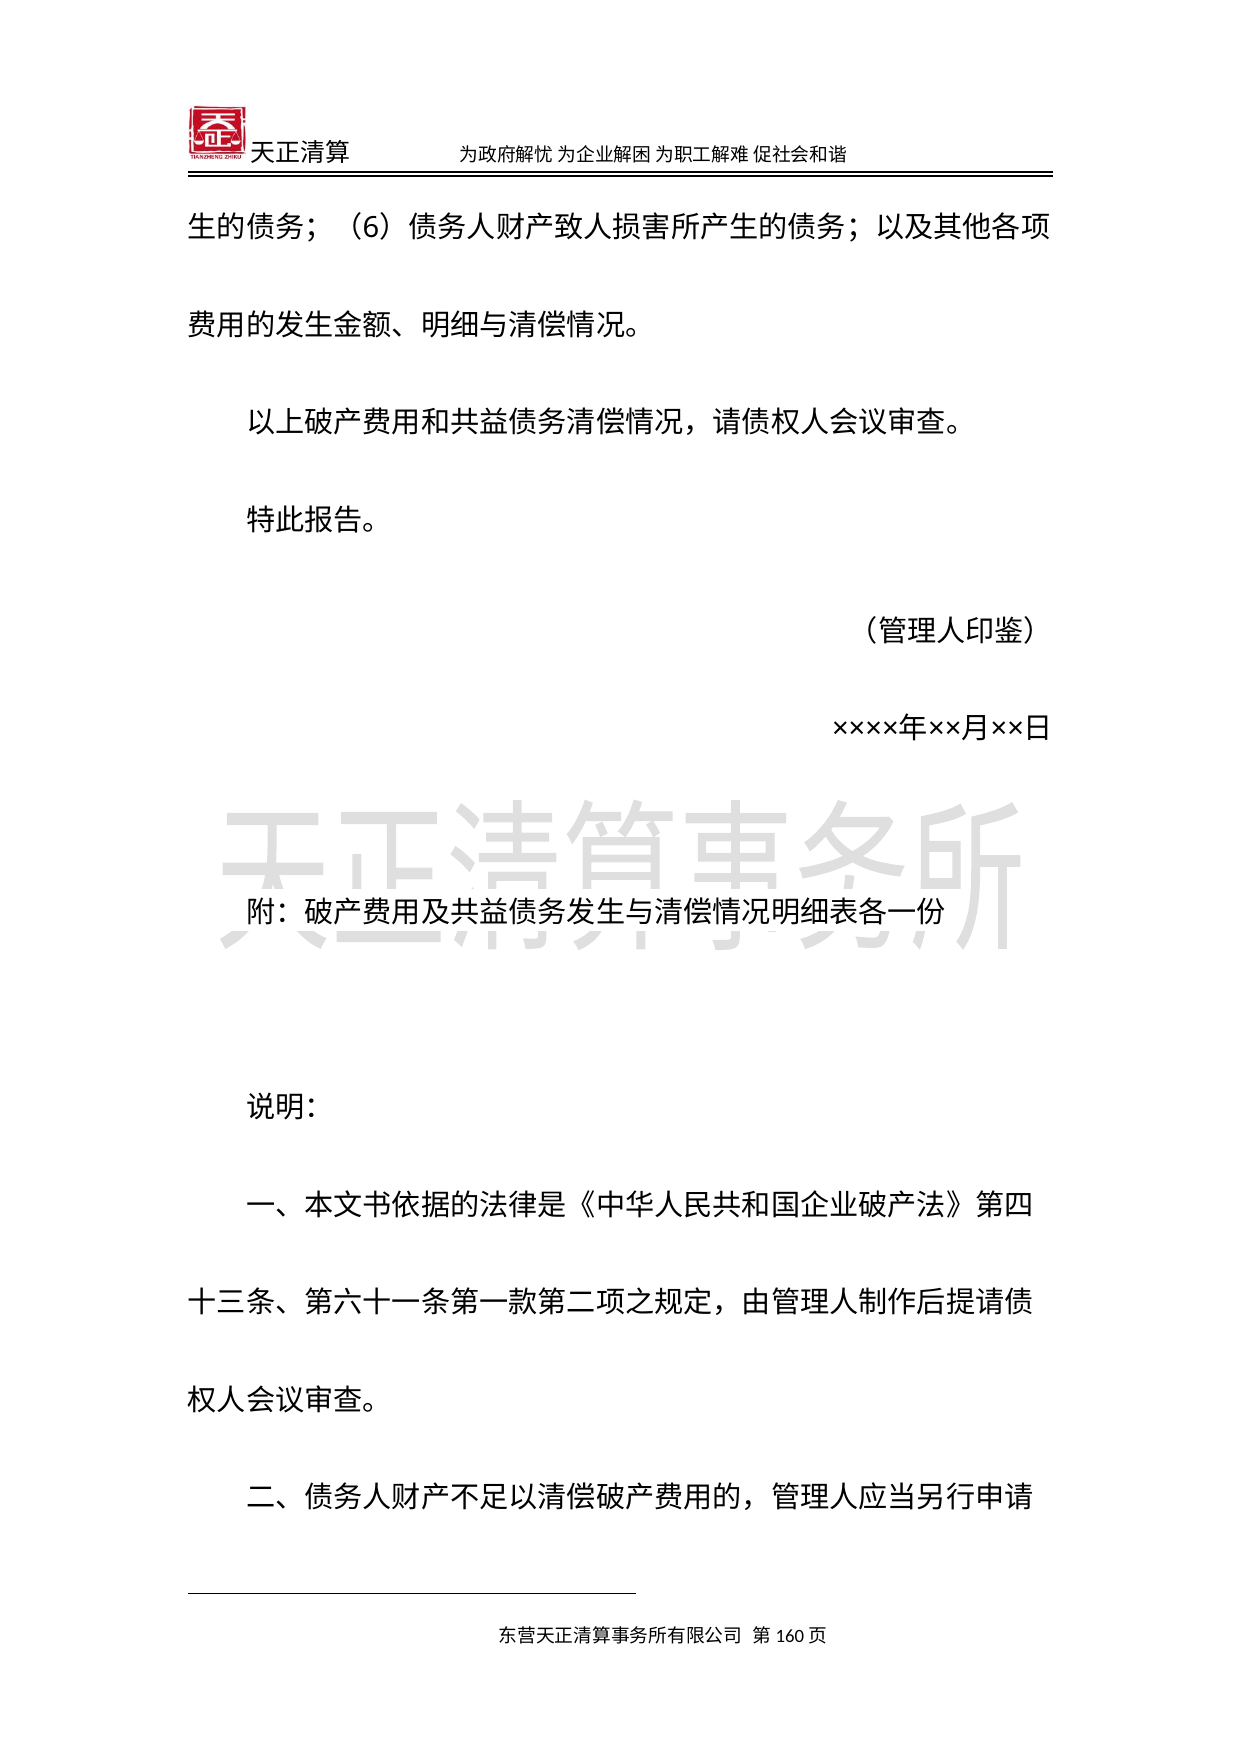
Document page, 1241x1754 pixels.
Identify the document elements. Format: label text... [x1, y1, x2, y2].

picture [187, 105, 246, 162]
text （管理人印鉴） ××××年××月××日 [187, 596, 1053, 759]
text 附：破产费用及共益债务发生与清偿情况明细表各一份 说明： 一、本文书依据的法律是《中华人民共和国企业破产法》第四十三条、第六十一条第一款第二项之规定，由管理人制作后提请债权人会议审查。 二、债务人财产不足以清偿破产费用的，管理人应当另行申请终结破产程序。 文书样式28 [187, 780, 1053, 1527]
